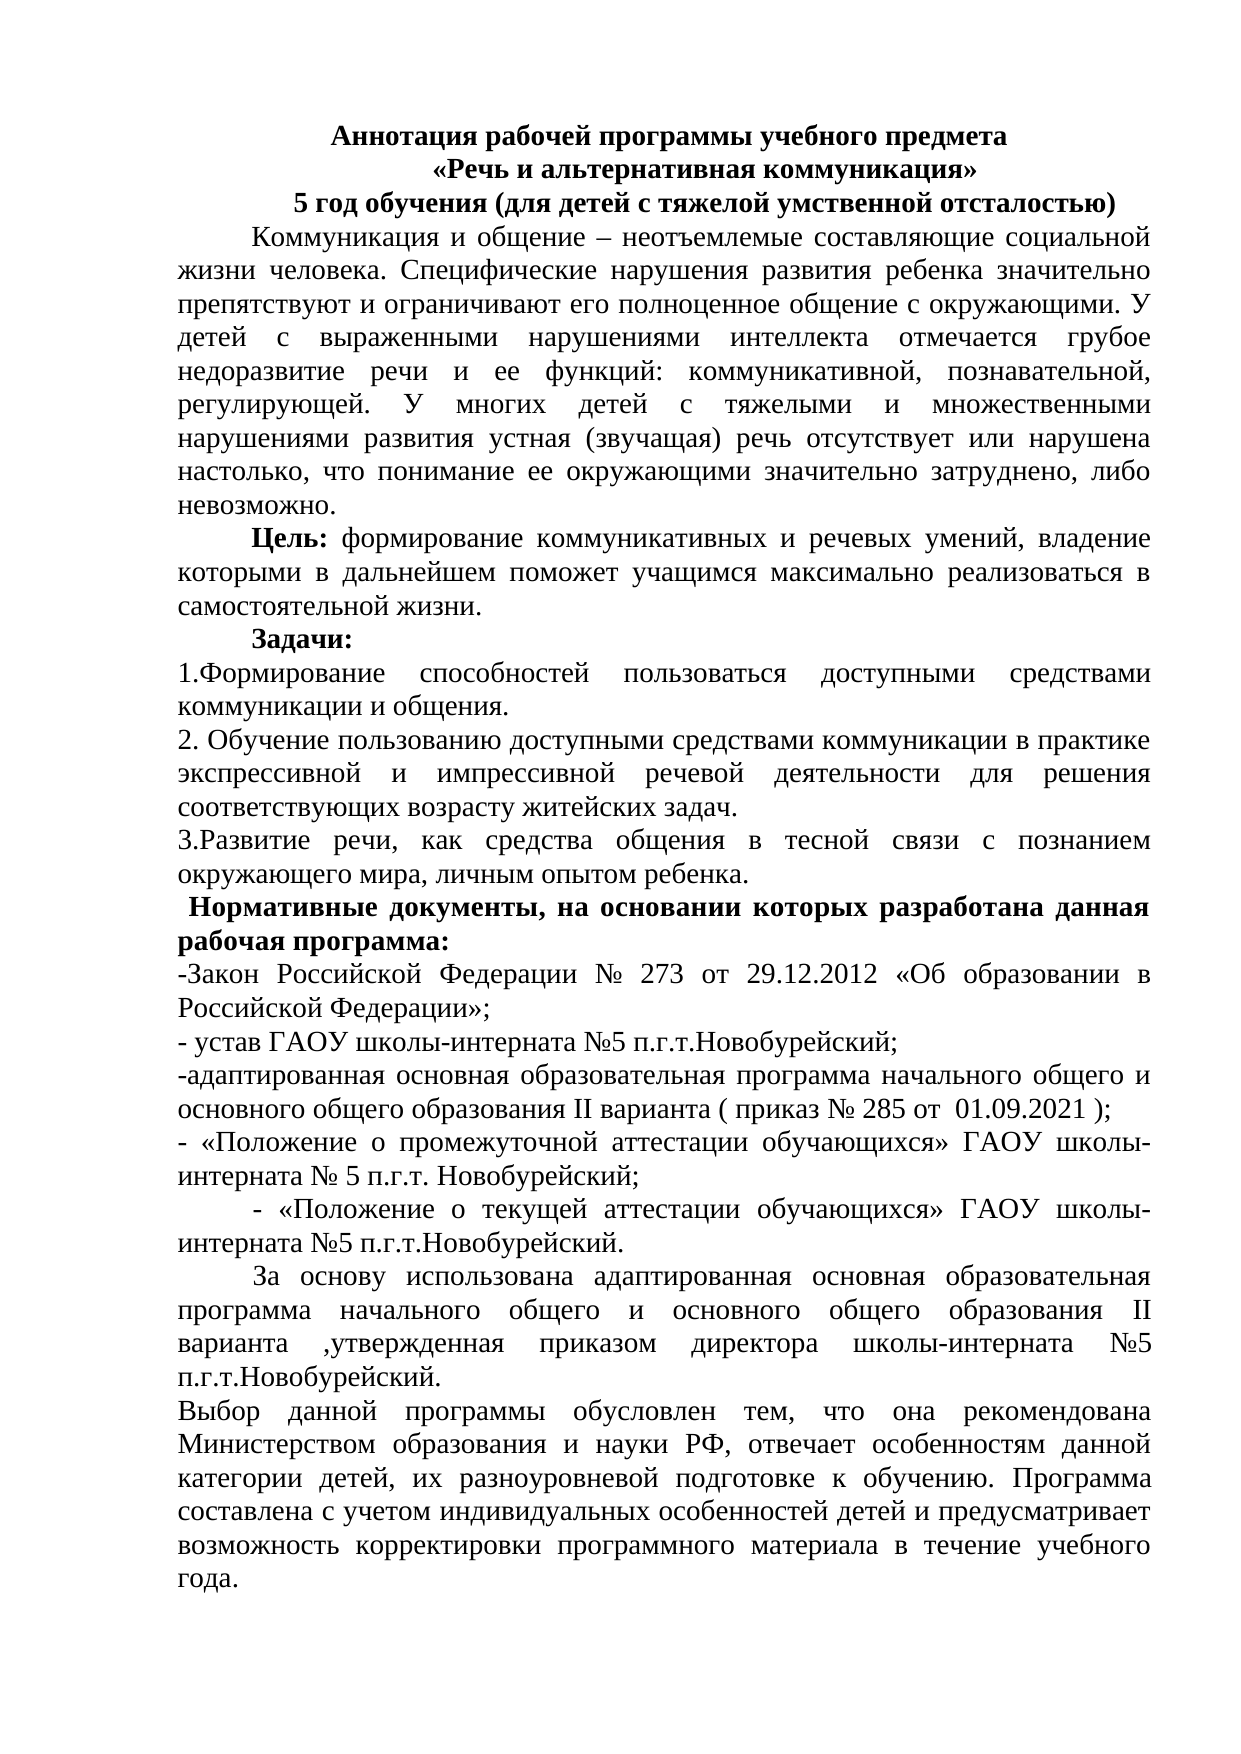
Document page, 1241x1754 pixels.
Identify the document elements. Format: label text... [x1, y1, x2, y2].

text 3.Развитие речи, как средства общения в тесной связи с познанием окружающего мира, личным опытом ребенка. [177, 822, 1152, 889]
text -Закон Российской Федерации № 273 от 29.12.2012 «Об образовании в Российской Федерации»; [177, 957, 1152, 1024]
text За основу использована адаптированная основная образовательная программа начального общего и основного общего образования II варианта ,утвержденная приказом директора школы-интерната №5 п.г.т.Новобурейский. [177, 1258, 1152, 1393]
text -адаптированная основная образовательная программа начального общего и основного общего образования II варианта ( приказ № 285 от 01.09.2021 ); [177, 1057, 1152, 1124]
text - устав ГАОУ школы-интерната №5 п.г.т.Новобурейский; [177, 1024, 1152, 1057]
text - «Положение о текущей аттестации обучающихся» ГАОУ школы-интерната №5 п.г.т.Новобурейский. [177, 1191, 1152, 1258]
text «Речь и альтернативная коммуникация» [177, 152, 1152, 185]
text Коммуникация и общение – неотъемлемые составляющие социальной жизни человека. Специфические нарушения развития ребенка значительно препятствуют и ограничивают его полноценное общение с окружающими. У детей с выраженными нарушениями интеллекта отмечается грубое недоразвитие речи и ее функций: коммуникативной, познавательной, регулирующей. У многих детей с тяжелыми и множественными нарушениями развития устная (звучащая) речь отсутствует или нарушена настолько, что понимание ее окружающими значительно затруднено, либо невозможно. [177, 219, 1152, 521]
text 2. Обучение пользованию доступными средствами коммуникации в практике экспрессивной и импрессивной речевой деятельности для решения соответствующих возрасту житейских задач. [177, 722, 1152, 822]
text Выбор данной программы обусловлен тем, что она рекомендована Министерством образования и науки РФ, отвечает особенностям данной категории детей, их разноуровневой подготовке к обучению. Программа составлена с учетом индивидуальных особенностей детей и предусматривает возможность корректировки программного материала в течение учебного года. [177, 1393, 1152, 1594]
text - «Положение о промежуточной аттестации обучающихся» ГАОУ школы-интерната № 5 п.г.т. Новобурейский; [177, 1124, 1152, 1191]
text Задачи: [177, 621, 1152, 655]
text 5 год обучения (для детей с тяжелой умственной отсталостью) [177, 185, 1152, 219]
text Аннотация рабочей программы учебного предмета [177, 118, 1152, 152]
text Нормативные документы, на основании которых разработана данная рабочая программа: [177, 889, 1152, 957]
text Цель: формирование коммуникативных и речевых умений, владение которыми в дальнейшем поможет учащимся максимально реализоваться в самостоятельной жизни. [177, 521, 1152, 621]
text 1.Формирование способностей пользоваться доступными средствами коммуникации и общения. [177, 655, 1152, 722]
